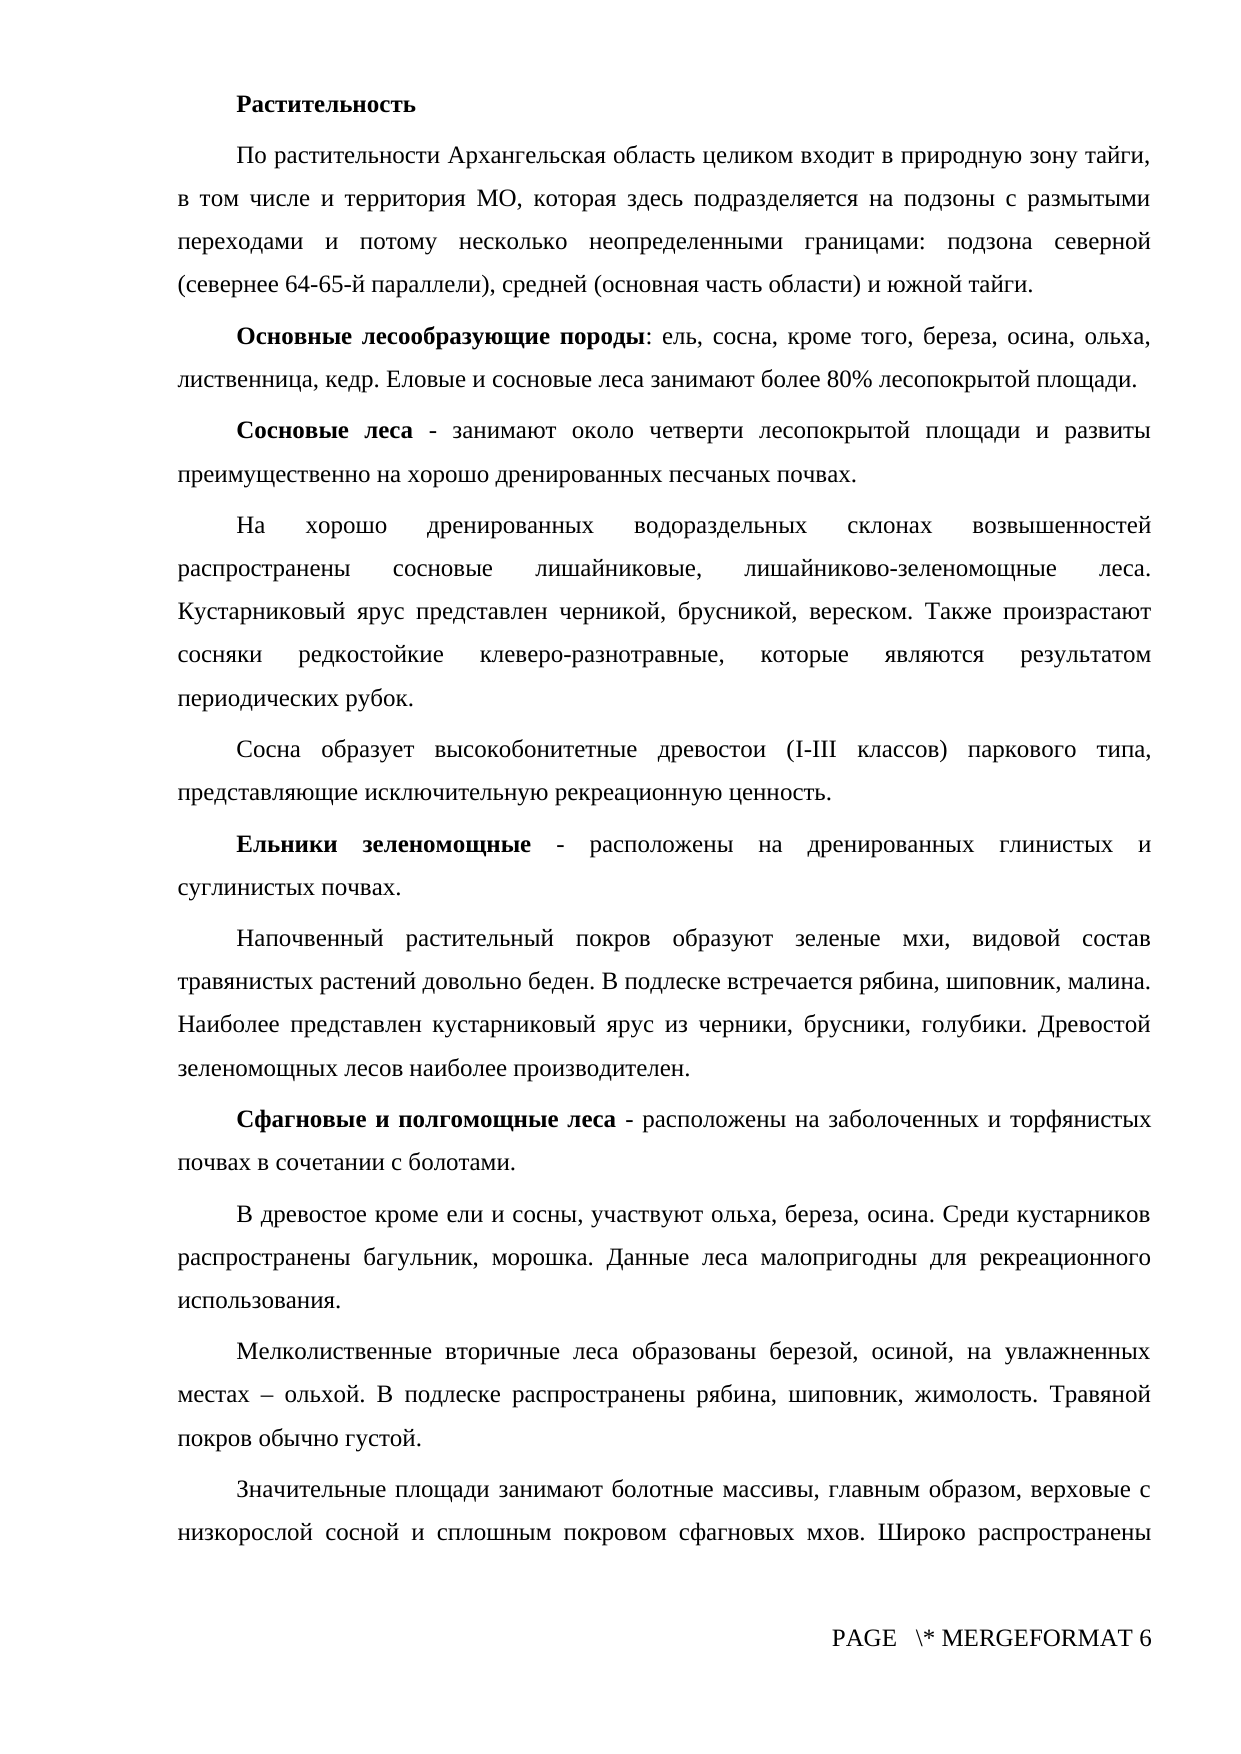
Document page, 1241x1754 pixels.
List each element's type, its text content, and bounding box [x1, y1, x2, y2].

text Сосна образует высокобонитетные древостои (I-III классов) паркового типа, представляющие исключительную рекреационную ценность. [177, 734, 1152, 806]
text Напочвенный растительный покров образуют зеленые мхи, видовой состав травянистых растений довольно беден. В подлеске встречается рябина, шиповник, малина. Наиболее представлен кустарниковый ярус из черники, брусники, голубики. Древостой зеленомощных лесов наиболее производителен. [177, 923, 1152, 1081]
text По растительности Архангельская область целиком входит в природную зону тайги, в том числе и территория МО, которая здесь подразделяется на подзоны с размытыми переходами и потому несколько неопределенными границами: подзона северной (севернее 64-65-й параллели), средней (основная часть области) и южной тайги. [177, 140, 1152, 298]
text Основные лесообразующие породы: ель, сосна, кроме того, береза, осина, ольха, лиственница, кедр. Еловые и сосновые леса занимают более 80% лесопокрытой площади. [177, 321, 1152, 393]
text Растительность [177, 89, 1152, 117]
text Сосновые леса - занимают около четверти лесопокрытой площади и развиты преимущественно на хорошо дренированных песчаных почвах. [177, 416, 1152, 487]
text На хорошо дренированных водораздельных склонах возвышенностей распространены сосновые лишайниковые, лишайниково-зеленомощные леса. Кустарниковый ярус представлен черникой, брусникой, вереском. Также произрастают сосняки редкостойкие клеверо-разнотравные, которые являются результатом периодических рубок. [177, 510, 1152, 711]
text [177, 1474, 1152, 1546]
text Сфагновые и полгомощные леса - расположены на заболоченных и торфянистых почвах в сочетании с болотами. [177, 1104, 1152, 1176]
text В древостое кроме ели и сосны, участвуют ольха, береза, осина. Среди кустарников распространены багульник, морошка. Данные леса малопригодны для рекреационного использования. [177, 1199, 1152, 1314]
text Ельники зеленомощные - расположены на дренированных глинистых и суглинистых почвах. [177, 829, 1152, 901]
text Мелколиственные вторичные леса образованы березой, осиной, на увлажненных местах – ольхой. В подлеске распространены рябина, шиповник, жимолость. Травяной покров обычно густой. [177, 1336, 1152, 1451]
